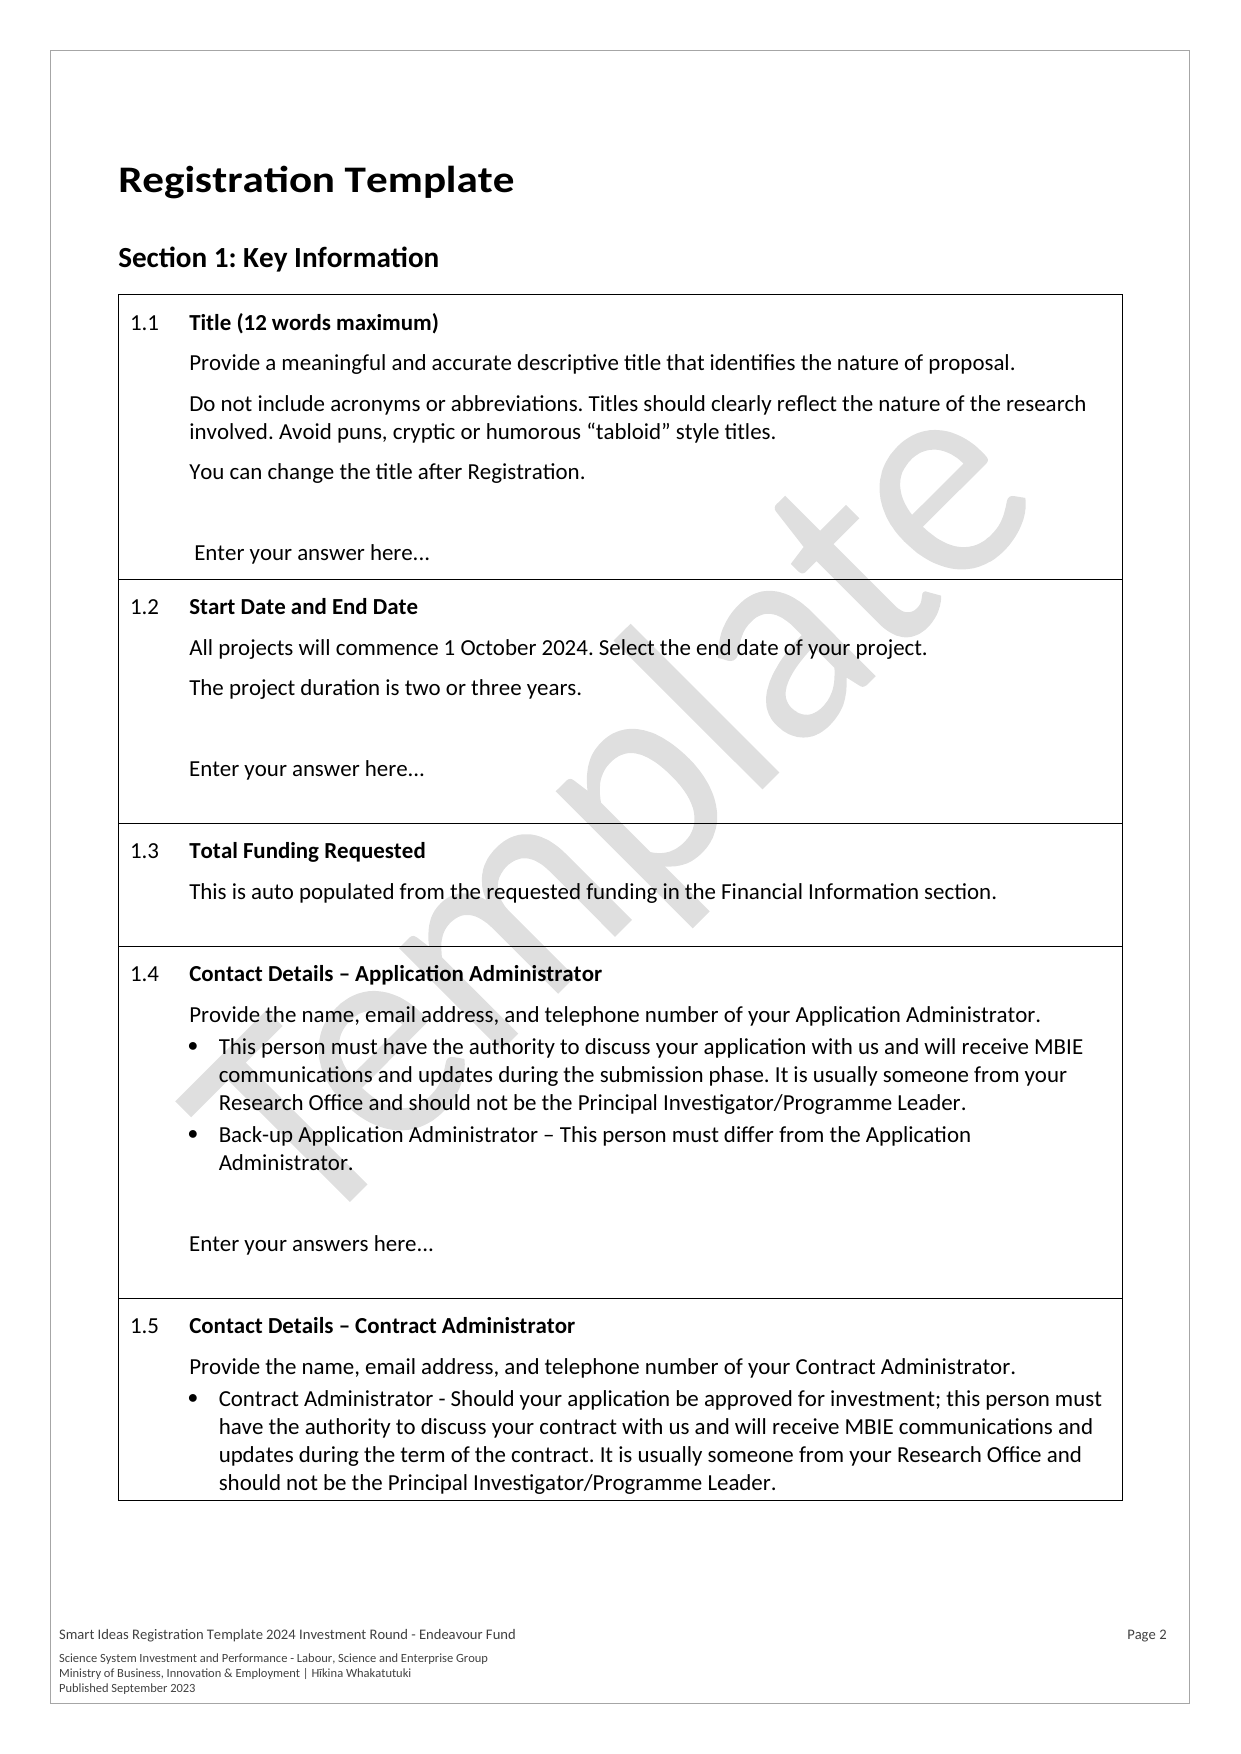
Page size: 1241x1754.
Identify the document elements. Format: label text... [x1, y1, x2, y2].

table_cell Total Funding Requested This is auto populated from the requested funding in the Financial Information section. [119, 824, 1122, 946]
subtitle Section 1: Key Information [118, 239, 1122, 274]
table_cell Start Date and End Date All projects will commence 1 October 2024. Select the end date of your project. The project duration is two or three years. Enter your answer here... [119, 580, 1122, 823]
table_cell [119, 1299, 1122, 1500]
table_header Title (12 words maximum) Provide a meaningful and accurate descriptive title that identifies the nature of proposal. Do not include acronyms or abbreviations. Titles should clearly reflect the nature of the research involved. Avoid puns, cryptic or humorous “tabloid” style titles. You can change the title after Registration. Enter your answer here... [119, 295, 1122, 579]
subtitle Registration Template [118, 156, 1122, 201]
table_cell Contact Details – Application Administrator Provide the name, email address, and telephone number of your Application Administrator. This person must have the authority to discuss your application with us and will receive MBIE communications and updates during the submission phase. It is usually someone from your Research Office and should not be the Principal Investigator/Programme Leader. Back-up Application Administrator – This person must differ from the Application Administrator. Enter your answers here... [119, 947, 1122, 1298]
